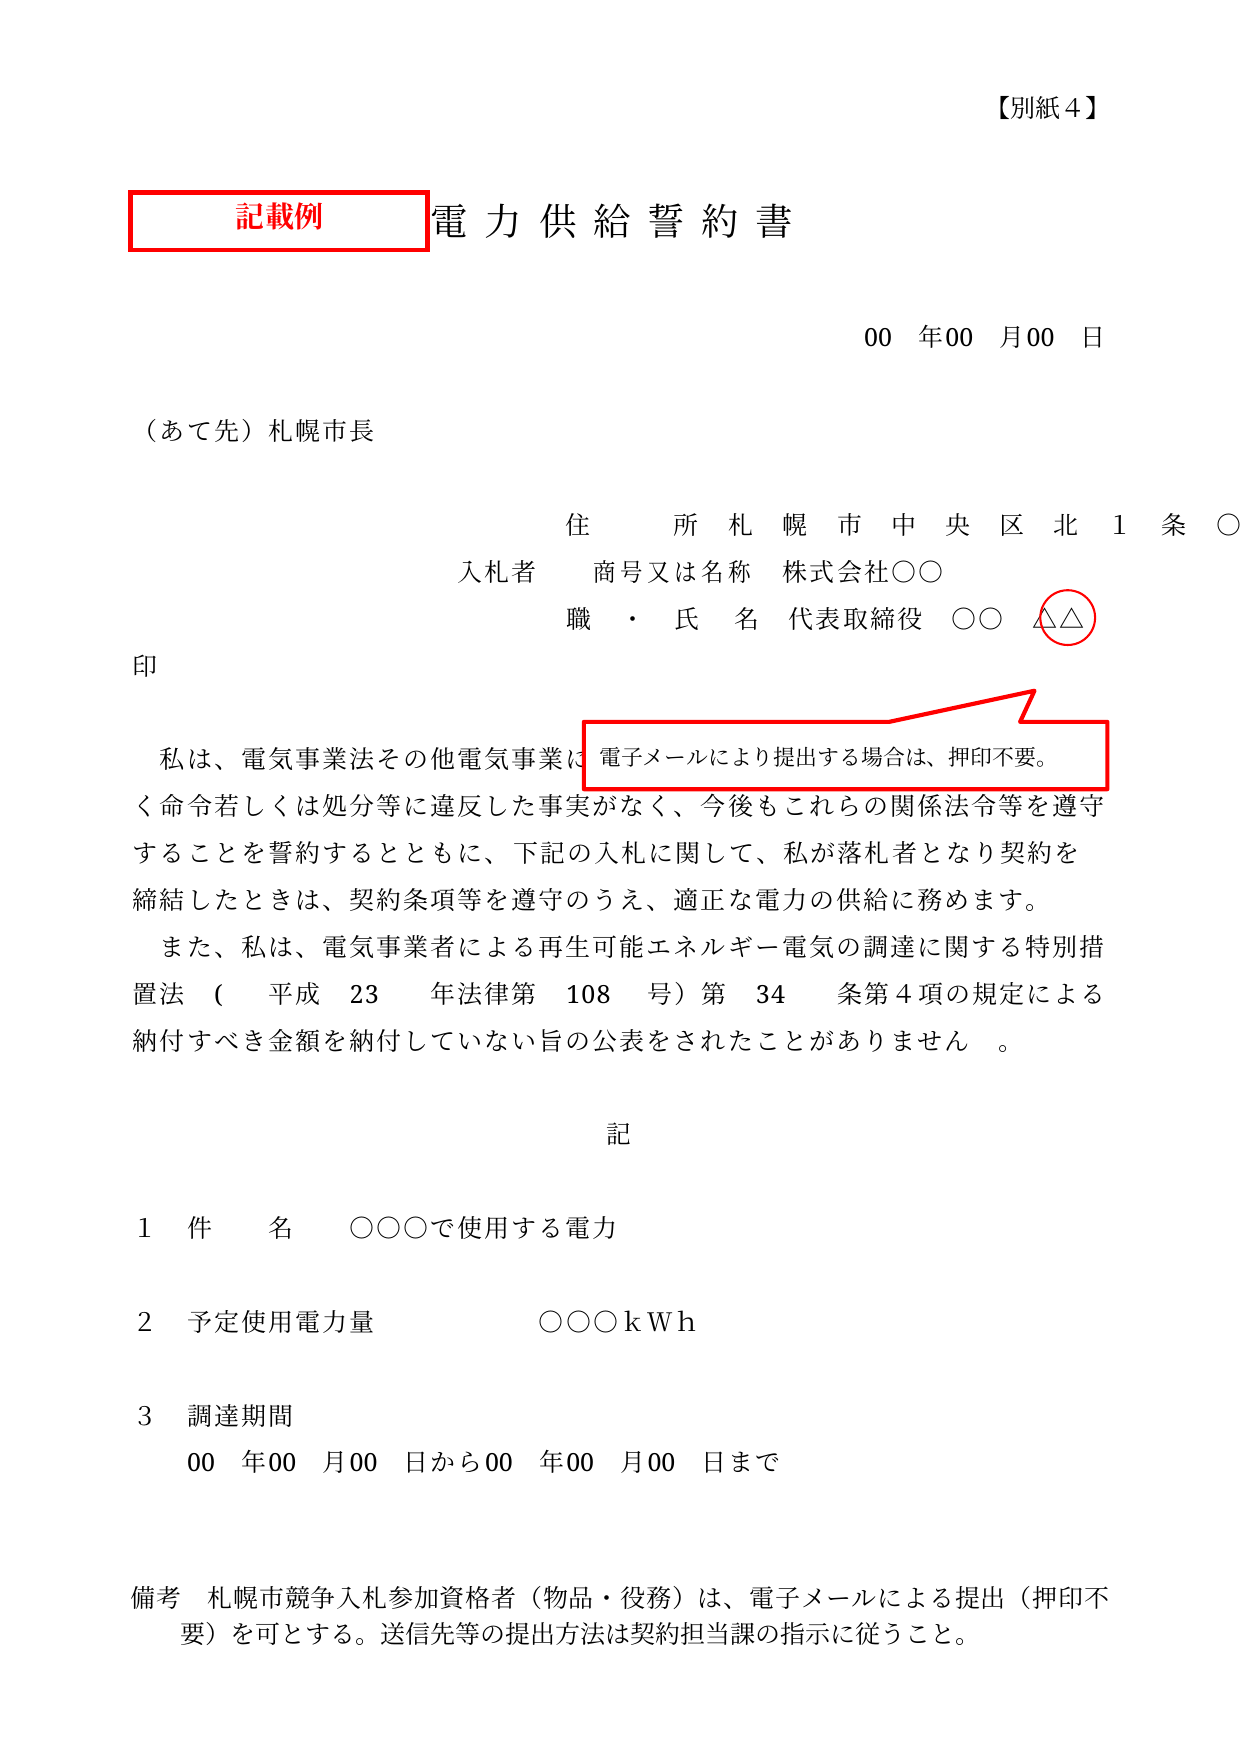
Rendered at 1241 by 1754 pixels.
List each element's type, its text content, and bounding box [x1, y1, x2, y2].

text 00年00月00日 [133, 313, 1108, 359]
text 電力供給誓約書 [133, 172, 1108, 266]
text 職・氏名 代表取締役 ○○ △△ 印 [133, 594, 1108, 688]
text １ 件 名 ○○○で使用する電力 [133, 1203, 1108, 1250]
text 00年00月00日から00年00月00日まで [133, 1438, 1108, 1484]
text 私は、電気事業法その他電気事業に関係する法令又はこれらの関係法令に基づく命令若しくは処分等に違反した事実がなく、今後もこれらの関係法令等を遵守することを誓約するとともに、下記の入札に関して、私が落札者となり契約を締結したときは、契約条項等を遵守のうえ、適正な電力の供給に務めます。 [133, 734, 1108, 922]
text また、私は、電気事業者による再生可能エネルギー電気の調達に関する特別措置法(平成23年法律第108号）第34条第４項の規定による納付すべき金額を納付していない旨の公表をされたことがありません。 [133, 922, 1108, 1063]
text 住 所 札幌市中央区北１条○○ [133, 500, 1108, 547]
text 入札者 商号又は名称 株式会社○○ [133, 547, 1108, 594]
text ３ 調達期間 [133, 1391, 1108, 1438]
text 記 [133, 1109, 1108, 1156]
text （あて先）札幌市長 [133, 406, 1108, 453]
text ２ 予定使用電力量 ○○○ｋＷｈ [133, 1297, 1108, 1344]
